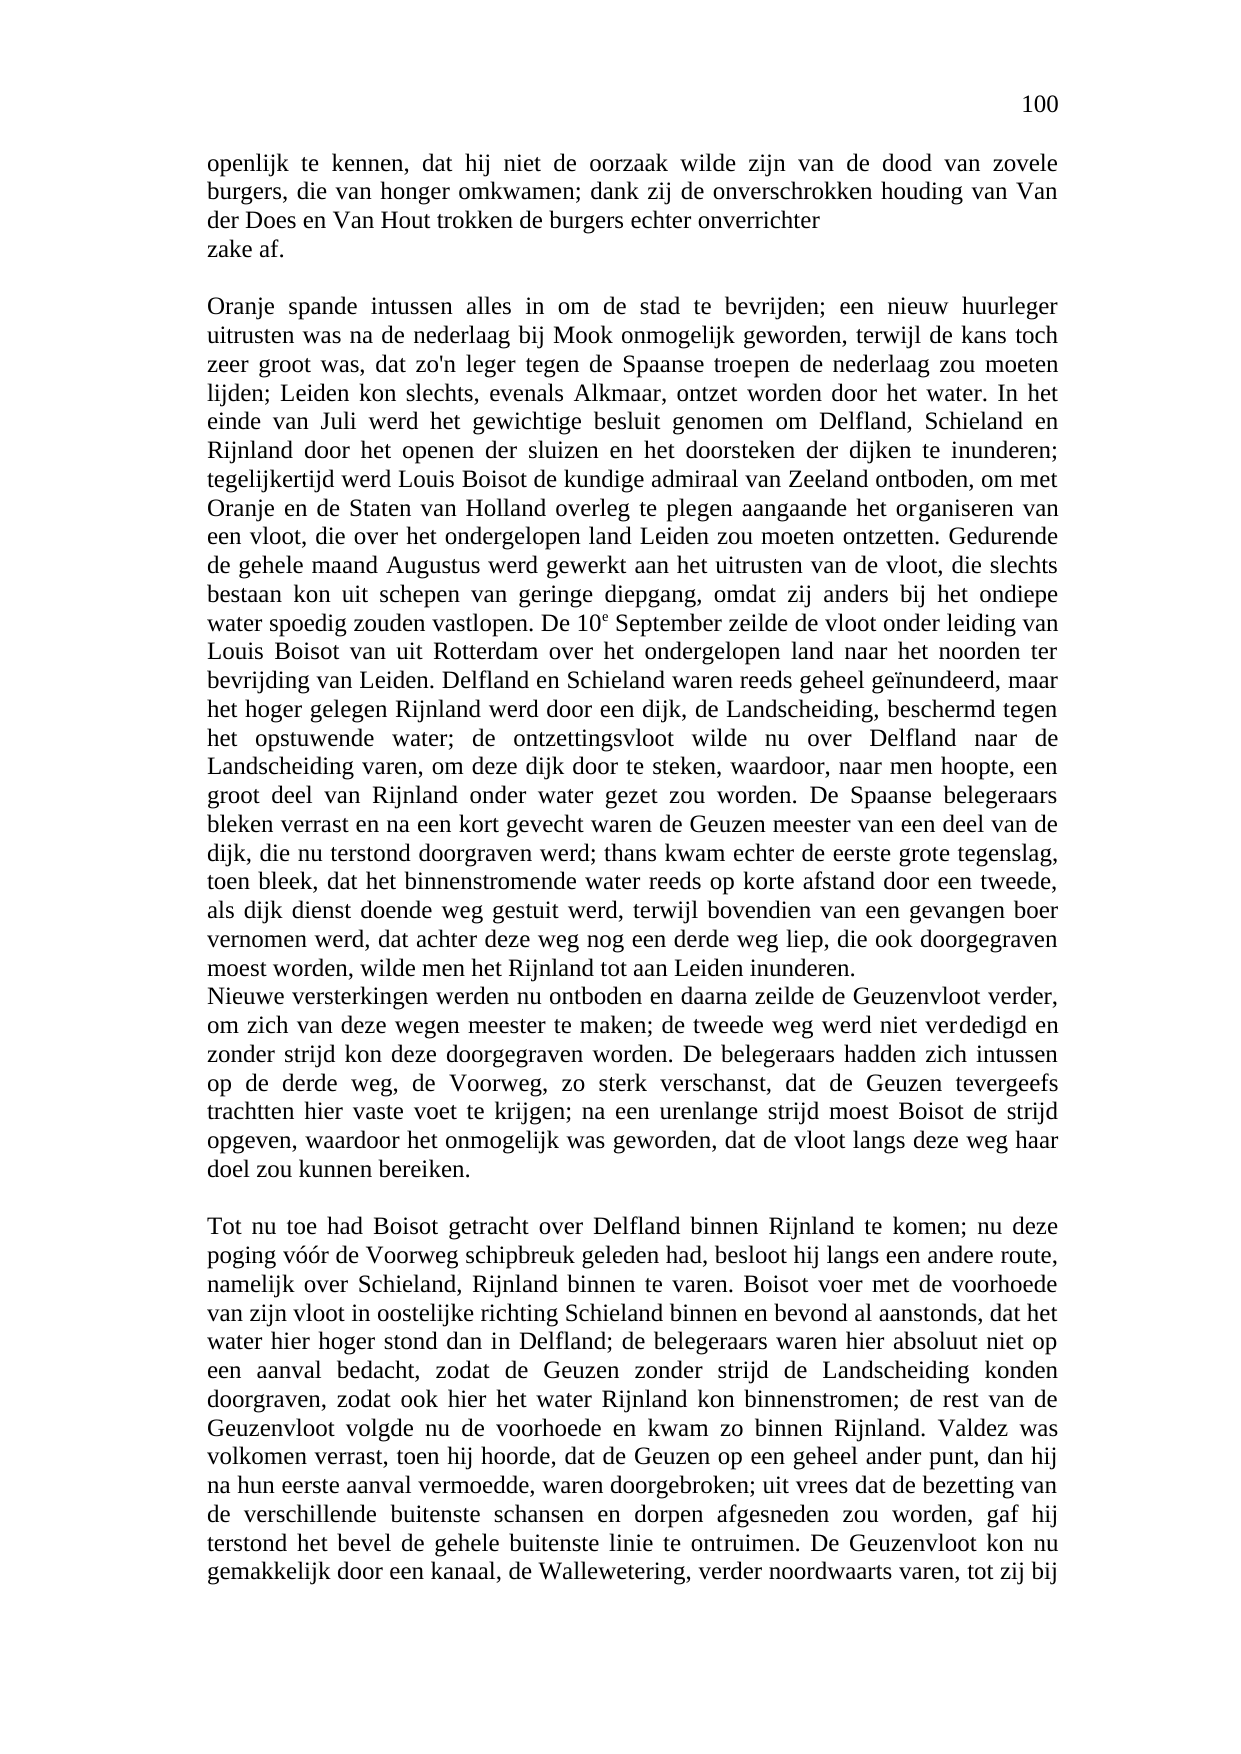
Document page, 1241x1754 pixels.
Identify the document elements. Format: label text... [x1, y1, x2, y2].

text Oranje spande intussen alles in om de stad te bevrijden; een nieuw huurleger uitrusten was na de nederlaag bij Mook onmogelijk geworden, terwijl de kans toch zeer groot was, dat zo'n leger tegen de Spaanse troepen de nederlaag zou moeten lijden; Leiden kon slechts, evenals Alkmaar, ontzet worden door het water. In het einde van Juli werd het gewichtige besluit genomen om Delfland, Schieland en Rijnland door het openen der sluizen en het doorsteken der dijken te inunderen; tegelijkertijd werd Louis Boisot de kundige admiraal van Zeeland ontboden, om met Oranje en de Staten van Holland overleg te plegen aangaande het organiseren van een vloot, die over het ondergelopen land Leiden zou moeten ontzetten. Gedurende de gehele maand Augustus werd gewerkt aan het uitrusten van de vloot, die slechts bestaan kon uit schepen van geringe diepgang, omdat zij anders bij het ondiepe water spoedig zouden vastlopen. De 10e September zeilde de vloot onder leiding van Louis Boisot van uit Rotterdam over het ondergelopen land naar het noorden ter bevrijding van Leiden. Delfland en Schieland waren reeds geheel geïnundeerd, maar het hoger gelegen Rijnland werd door een dijk, de Landscheiding, beschermd tegen het opstuwende water; de ontzettingsvloot wilde nu over Delfland naar de Landscheiding varen, om deze dijk door te steken, waardoor, naar men hoopte, een groot deel van Rijnland onder water gezet zou worden. De Spaanse belegeraars bleken verrast en na een kort gevecht waren de Geuzen meester van een deel van de dijk, die nu terstond doorgraven werd; thans kwam echter de eerste grote tegenslag, toen bleek, dat het binnenstromende water reeds op korte afstand door een tweede, als dijk dienst doende weg gestuit werd, terwijl bovendien van een gevangen boer vernomen werd, dat achter deze weg nog een derde weg liep, die ook doorgegraven moest worden, wilde men het Rijnland tot aan Leiden inunderen. [207, 291, 1059, 981]
text zake af. [207, 234, 1059, 263]
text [207, 148, 1059, 234]
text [207, 1211, 1059, 1585]
text Nieuwe versterkingen werden nu ontboden en daarna zeilde de Geuzenvloot verder, om zich van deze wegen meester te maken; de tweede weg werd niet verdedigd en zonder strijd kon deze doorgegraven worden. De belegeraars hadden zich intussen op de derde weg, de Voorweg, zo sterk verschanst, dat de Geuzen tevergeefs trachtten hier vaste voet te krijgen; na een urenlange strijd moest Boisot de strijd opgeven, waardoor het onmogelijk was geworden, dat de vloot langs deze weg haar doel zou kunnen bereiken. [207, 981, 1059, 1183]
